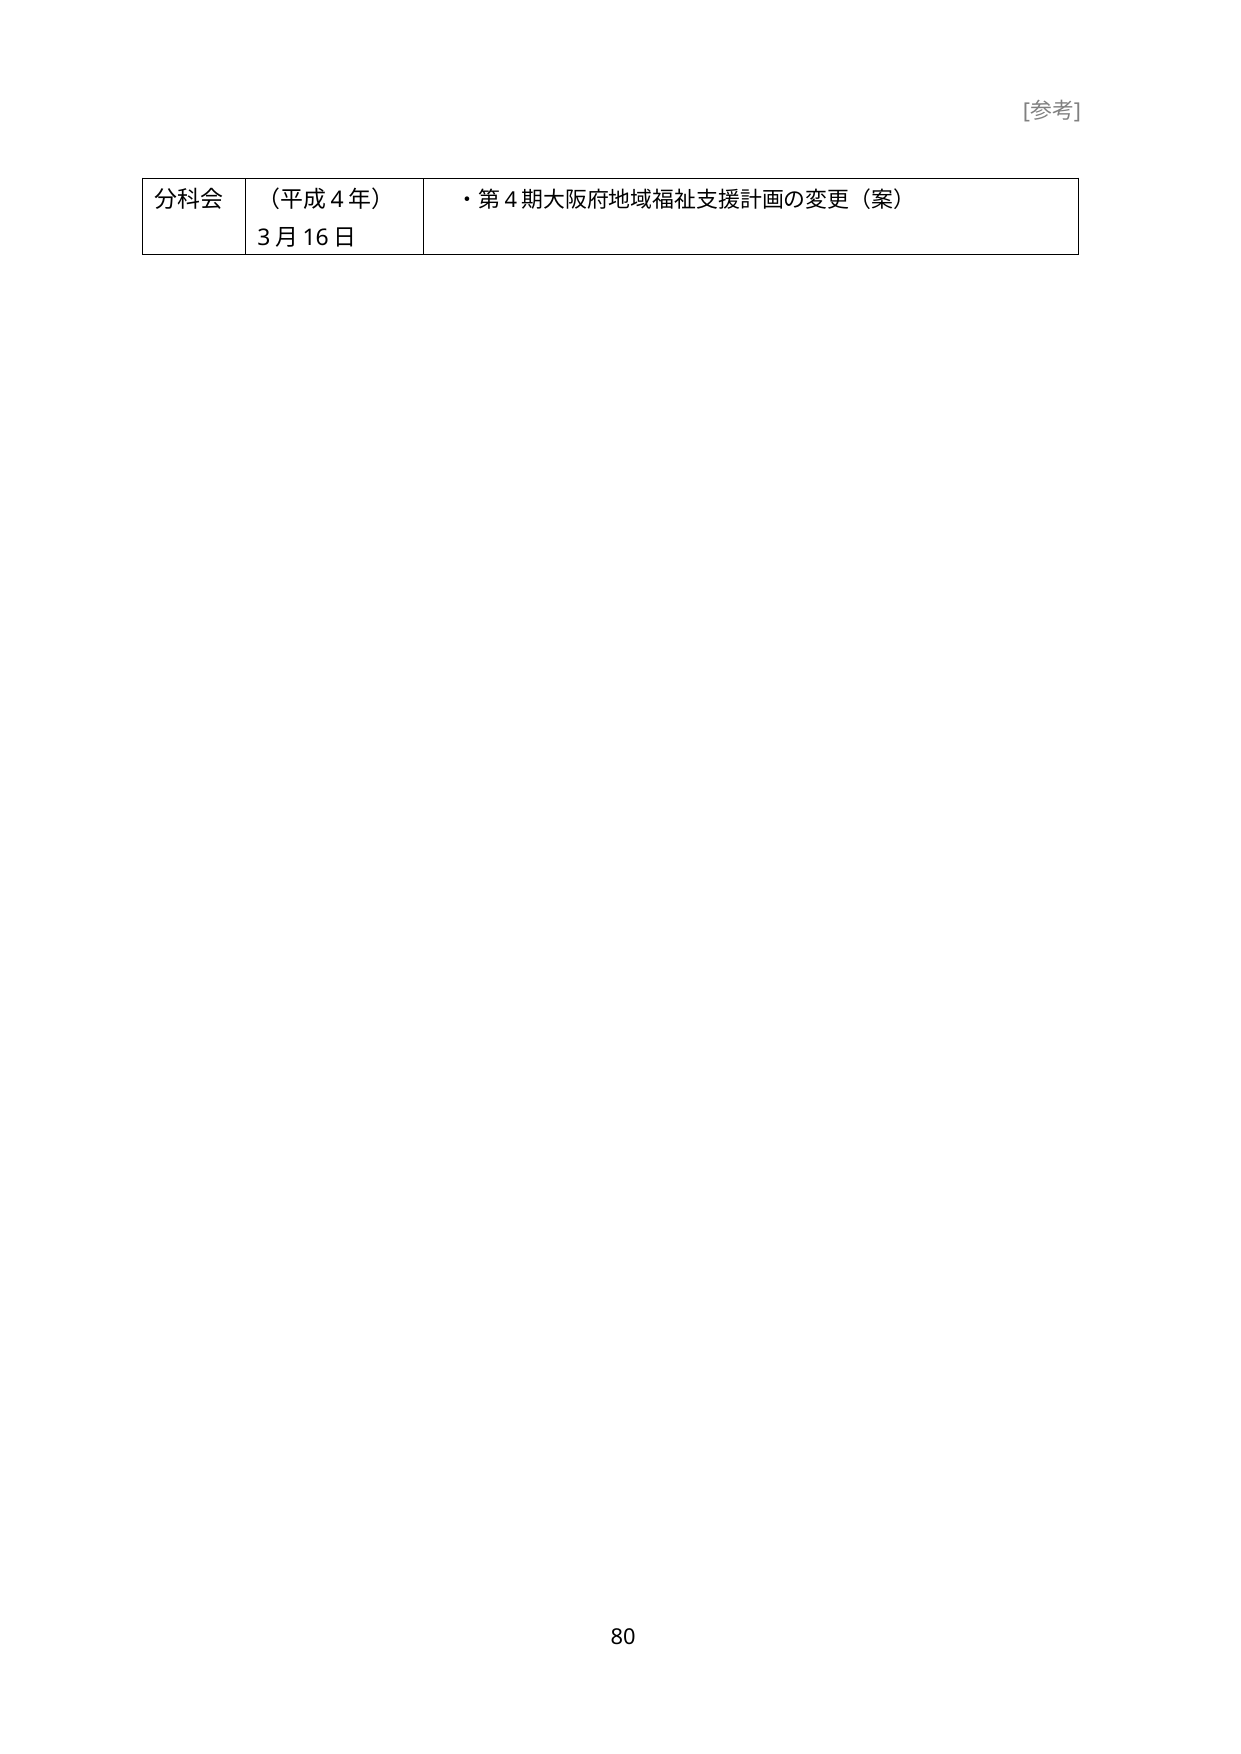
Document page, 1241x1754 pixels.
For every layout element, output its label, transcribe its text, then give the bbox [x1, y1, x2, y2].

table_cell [424, 179, 1078, 254]
table_cell 第２回 分科会 [143, 179, 245, 254]
table_cell 2022年 （平成4年） 3月16日 [246, 179, 423, 254]
